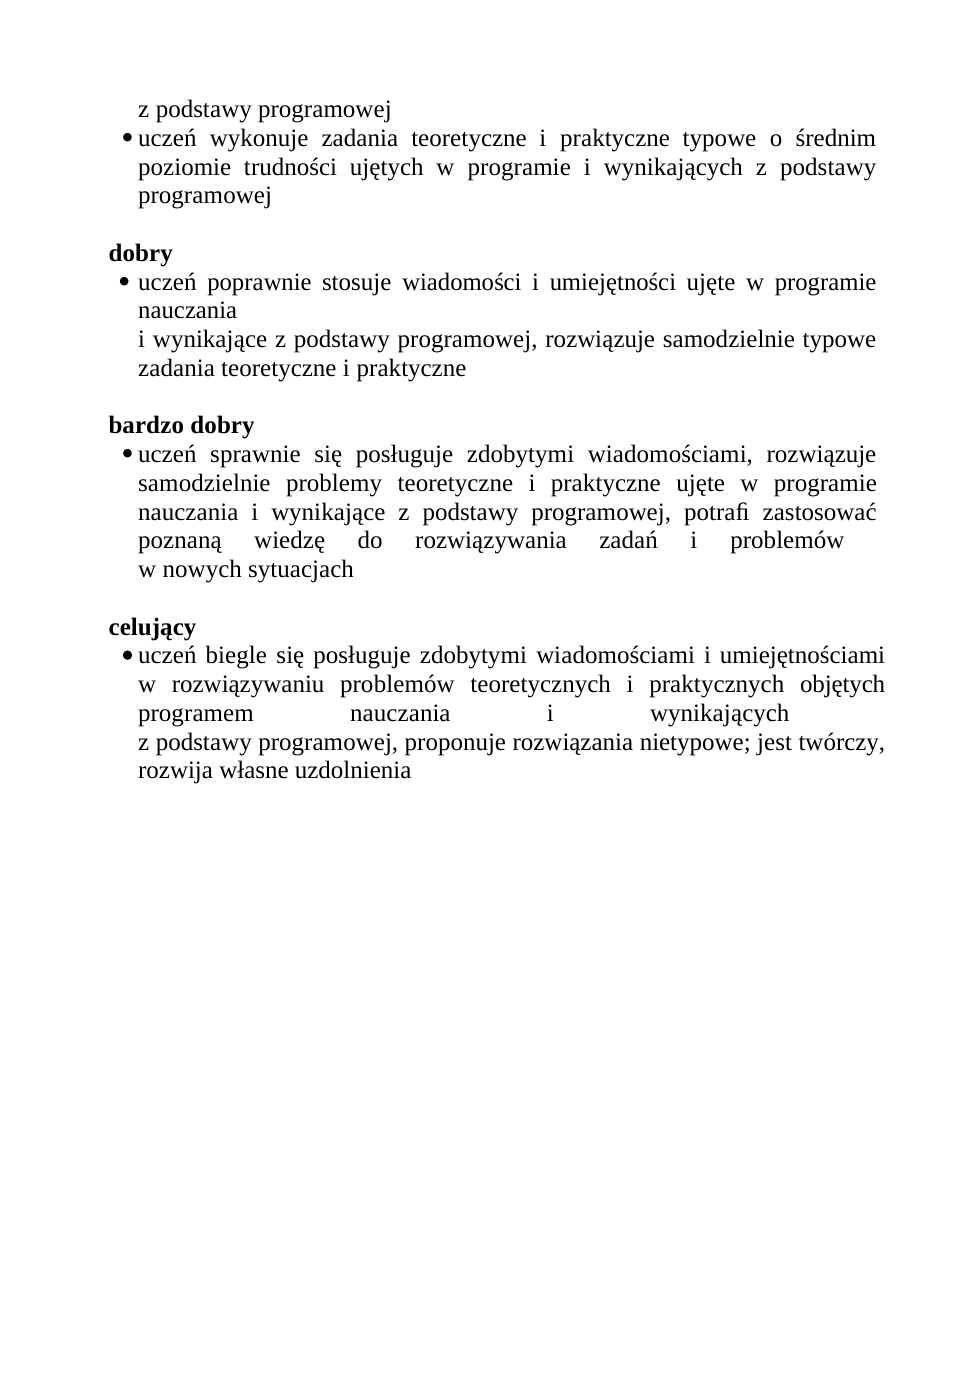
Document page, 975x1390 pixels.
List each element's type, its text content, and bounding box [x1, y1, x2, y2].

text celujący [108, 612, 885, 641]
list uczeń biegle się posługuje zdobytymi wiadomościami i umiejętnościami w rozwiązywaniu problemów teoretycznych i praktycznych objętych programem nauczania i wynikających z podstawy programowej, proponuje rozwiązania nietypowe; jest twórczy, rozwija własne uzdolnienia [123, 641, 885, 784]
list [123, 94, 877, 123]
list uczeń sprawnie się posługuje zdobytymi wiadomościami, rozwiązuje samodzielnie problemy teoretyczne i praktyczne ujęte w programie nauczania i wynikające z podstawy programowej, potraﬁ zastosować poznaną wiedzę do rozwiązywania zadań i problemów w nowych sytuacjach [123, 439, 877, 583]
list uczeń wykonuje zadania teoretyczne i praktyczne typowe o średnim poziomie trudności ujętych w programie i wynikających z podstawy programowej [123, 123, 876, 209]
list uczeń poprawnie stosuje wiadomości i umiejętności ujęte w programie nauczania i wynikające z podstawy programowej, rozwiązuje samodzielnie typowe zadania teoretyczne i praktyczne [120, 267, 876, 382]
text bardzo dobry [108, 411, 885, 439]
text dobry [108, 238, 885, 267]
